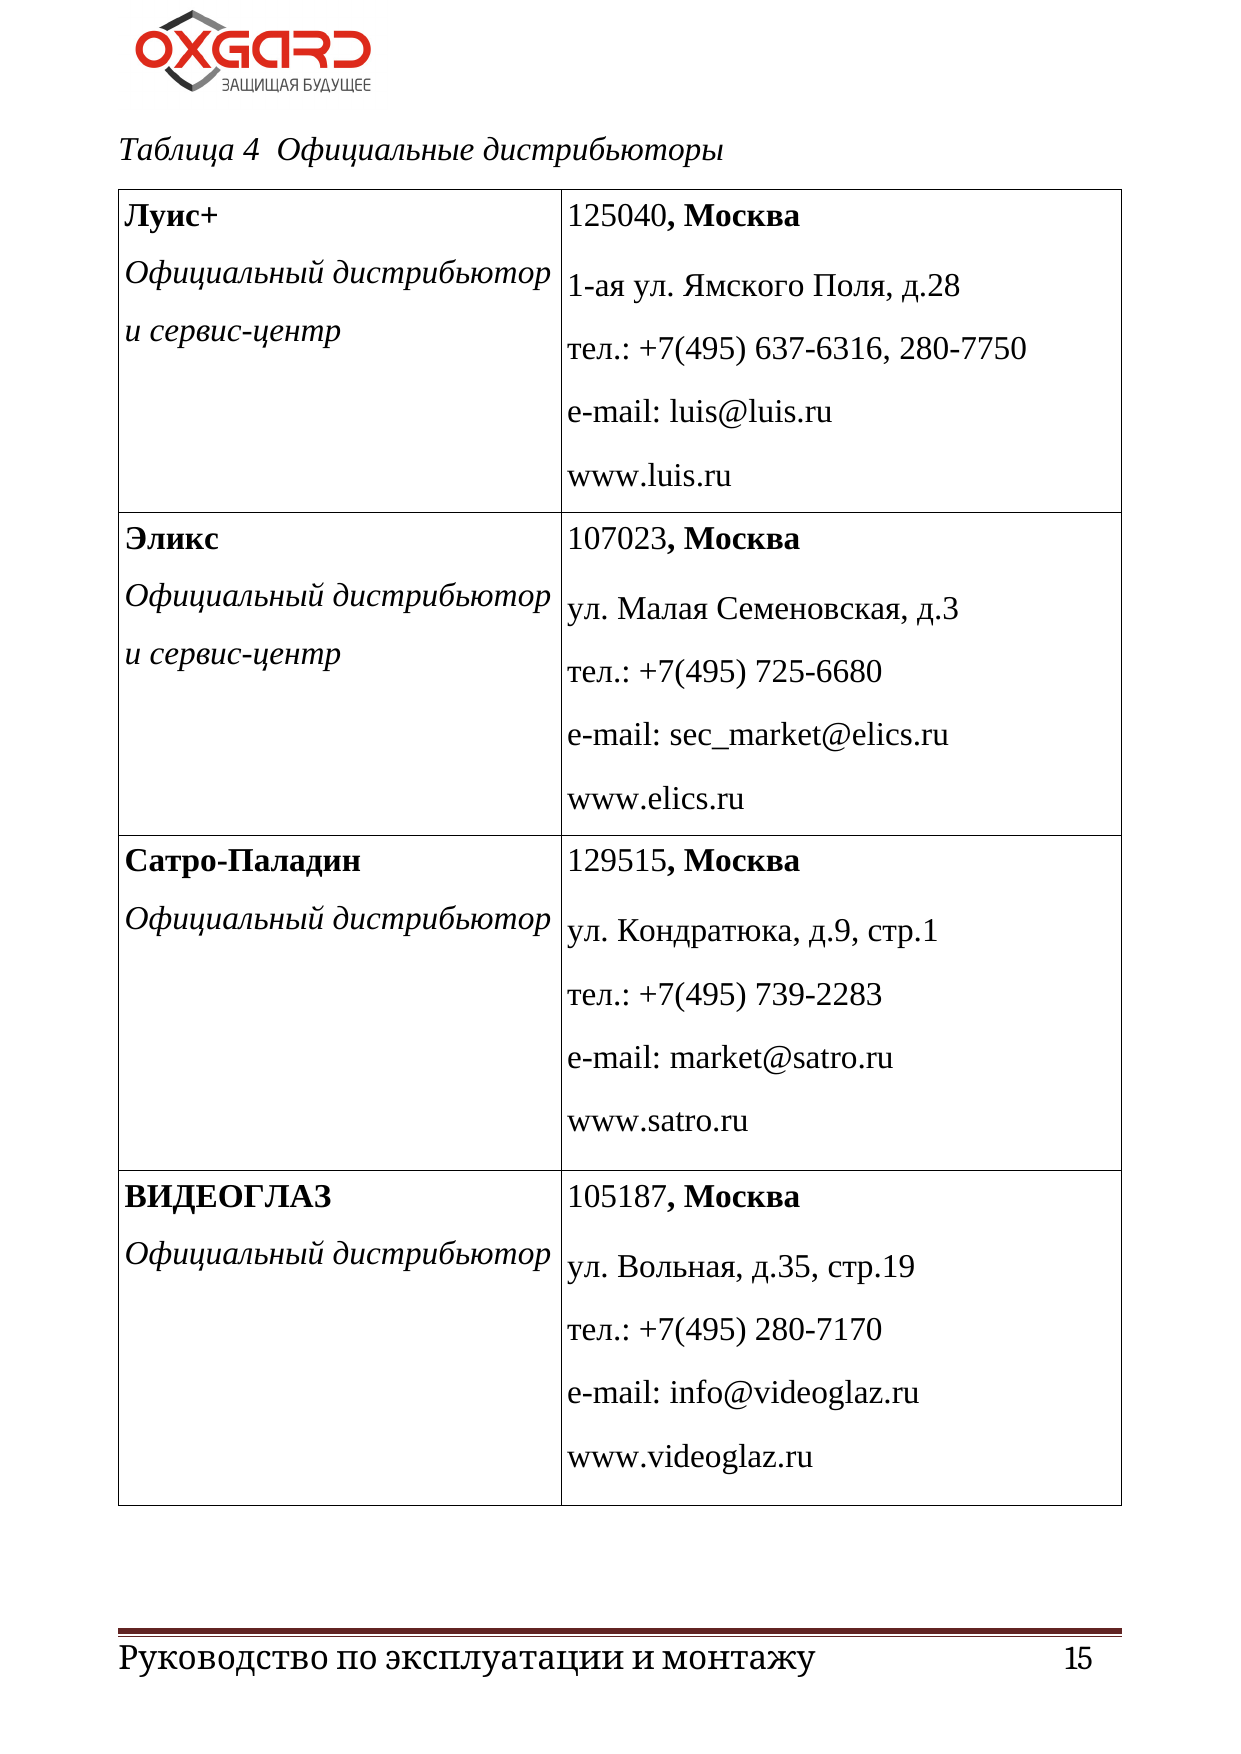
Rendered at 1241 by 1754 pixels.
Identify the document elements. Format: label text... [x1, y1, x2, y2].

table_header Луис+ Официальный дистрибьютор и сервис-центр [119, 190, 561, 512]
table_cell Эликс Официальный дистрибьютор и сервис-центр [119, 513, 561, 834]
table_cell ВИДЕОГЛАЗ Официальный дистрибьютор [119, 1171, 561, 1505]
table_header 125040, Москва 1-ая ул. Ямского Поля, д.28 тел.: +7(495) 637-6316, 280-7750 e-mail: luis@luis.ru www.luis.ru [562, 190, 1121, 512]
table_cell Сатро-Паладин Официальный дистрибьютор [119, 836, 561, 1170]
table_cell 107023, Москва ул. Малая Семеновская, д.3 тел.: +7(495) 725-6680 e-mail: sec_market@elics.ru www.elics.ru [562, 513, 1121, 834]
text Официальные дистрибьюторы [118, 130, 1122, 168]
table_cell 105187, Москва ул. Вольная, д.35, стр.19 тел.: +7(495) 280-7170 e-mail: info@videoglaz.ru www.videoglaz.ru [562, 1171, 1121, 1505]
picture [118, 0, 388, 110]
table_cell 129515, Москва ул. Кондратюка, д.9, стр.1 тел.: +7(495) 739-2283 e-mail: market@satro.ru www.satro.ru [562, 836, 1121, 1170]
